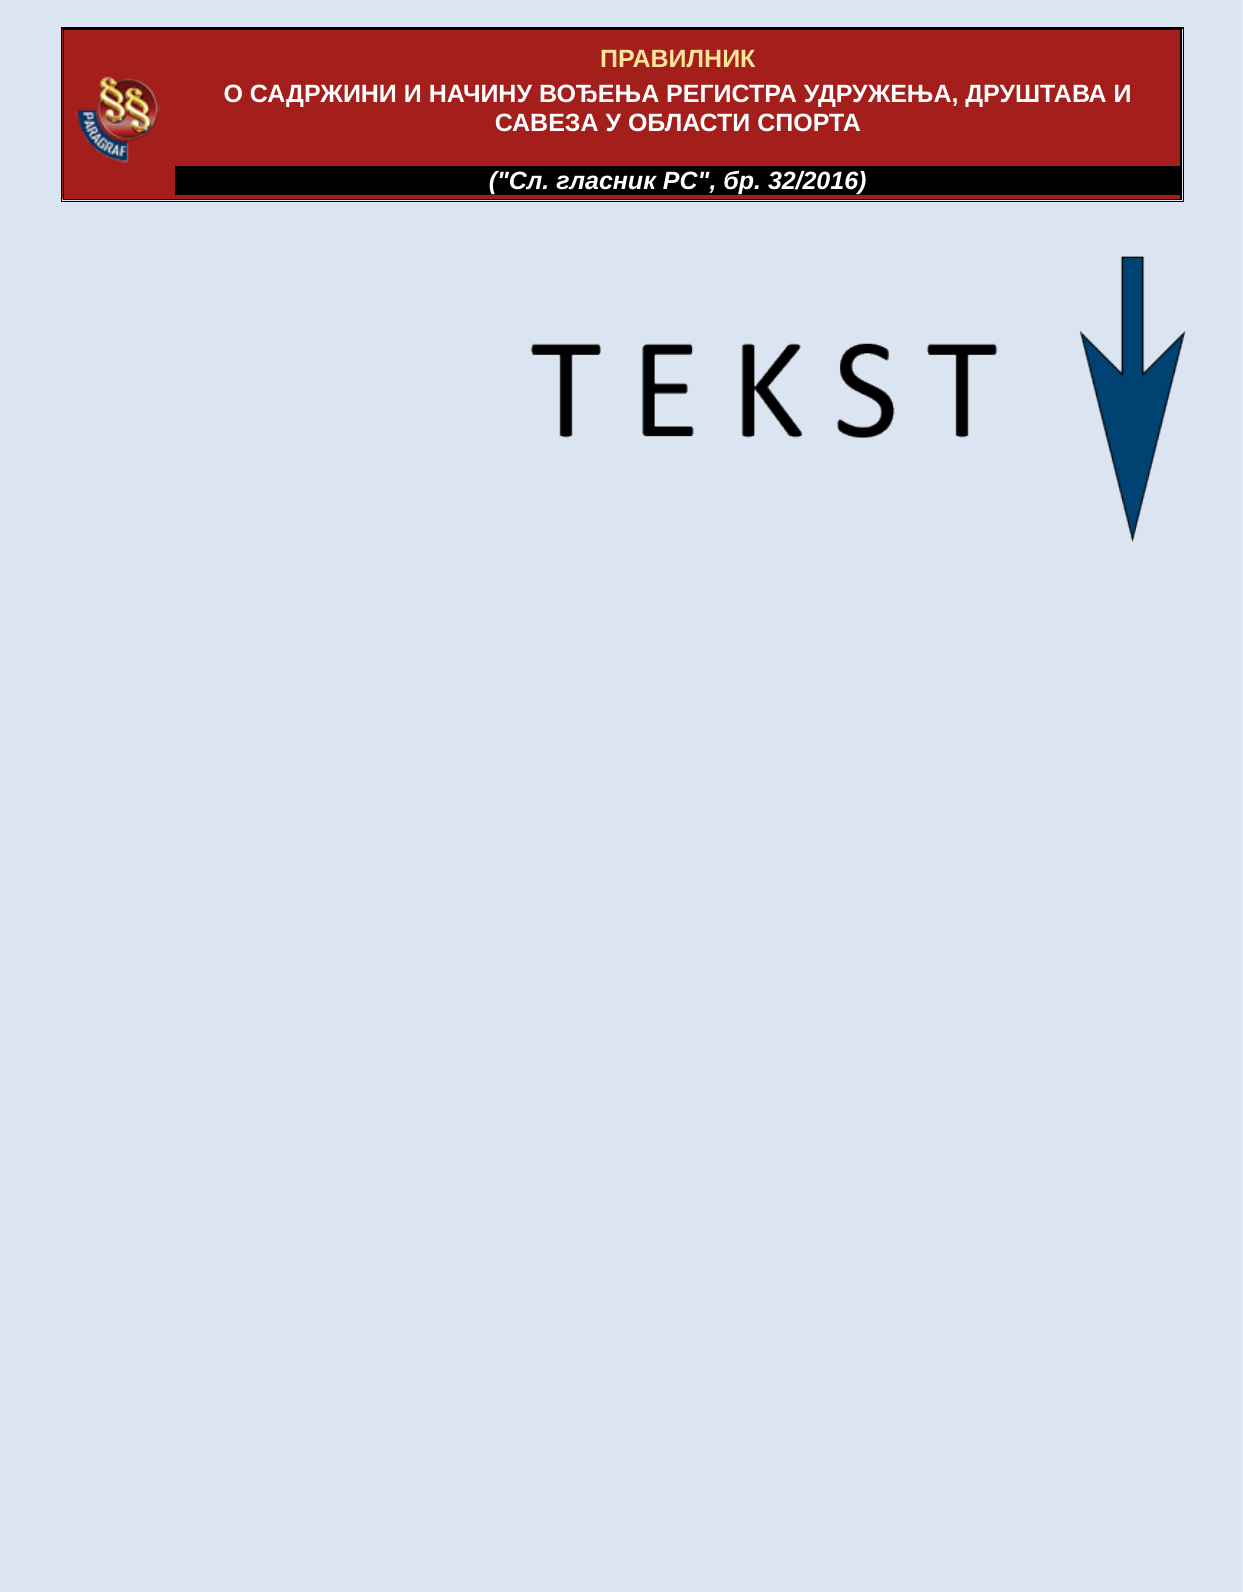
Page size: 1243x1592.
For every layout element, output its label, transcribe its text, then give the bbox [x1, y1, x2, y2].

picture [64, 213, 1243, 576]
table_header ПРАВИЛНИК О САДРЖИНИ И НАЧИНУ ВОЂЕЊА РЕГИСТРА УДРУЖЕЊА, ДРУШТАВА И САВЕЗА У ОБЛАСТИ СПОРТА ("Сл. гласник РС", бр. 32/2016) [173, 30, 1180, 199]
picture [74, 71, 161, 164]
table_header [64, 30, 173, 199]
